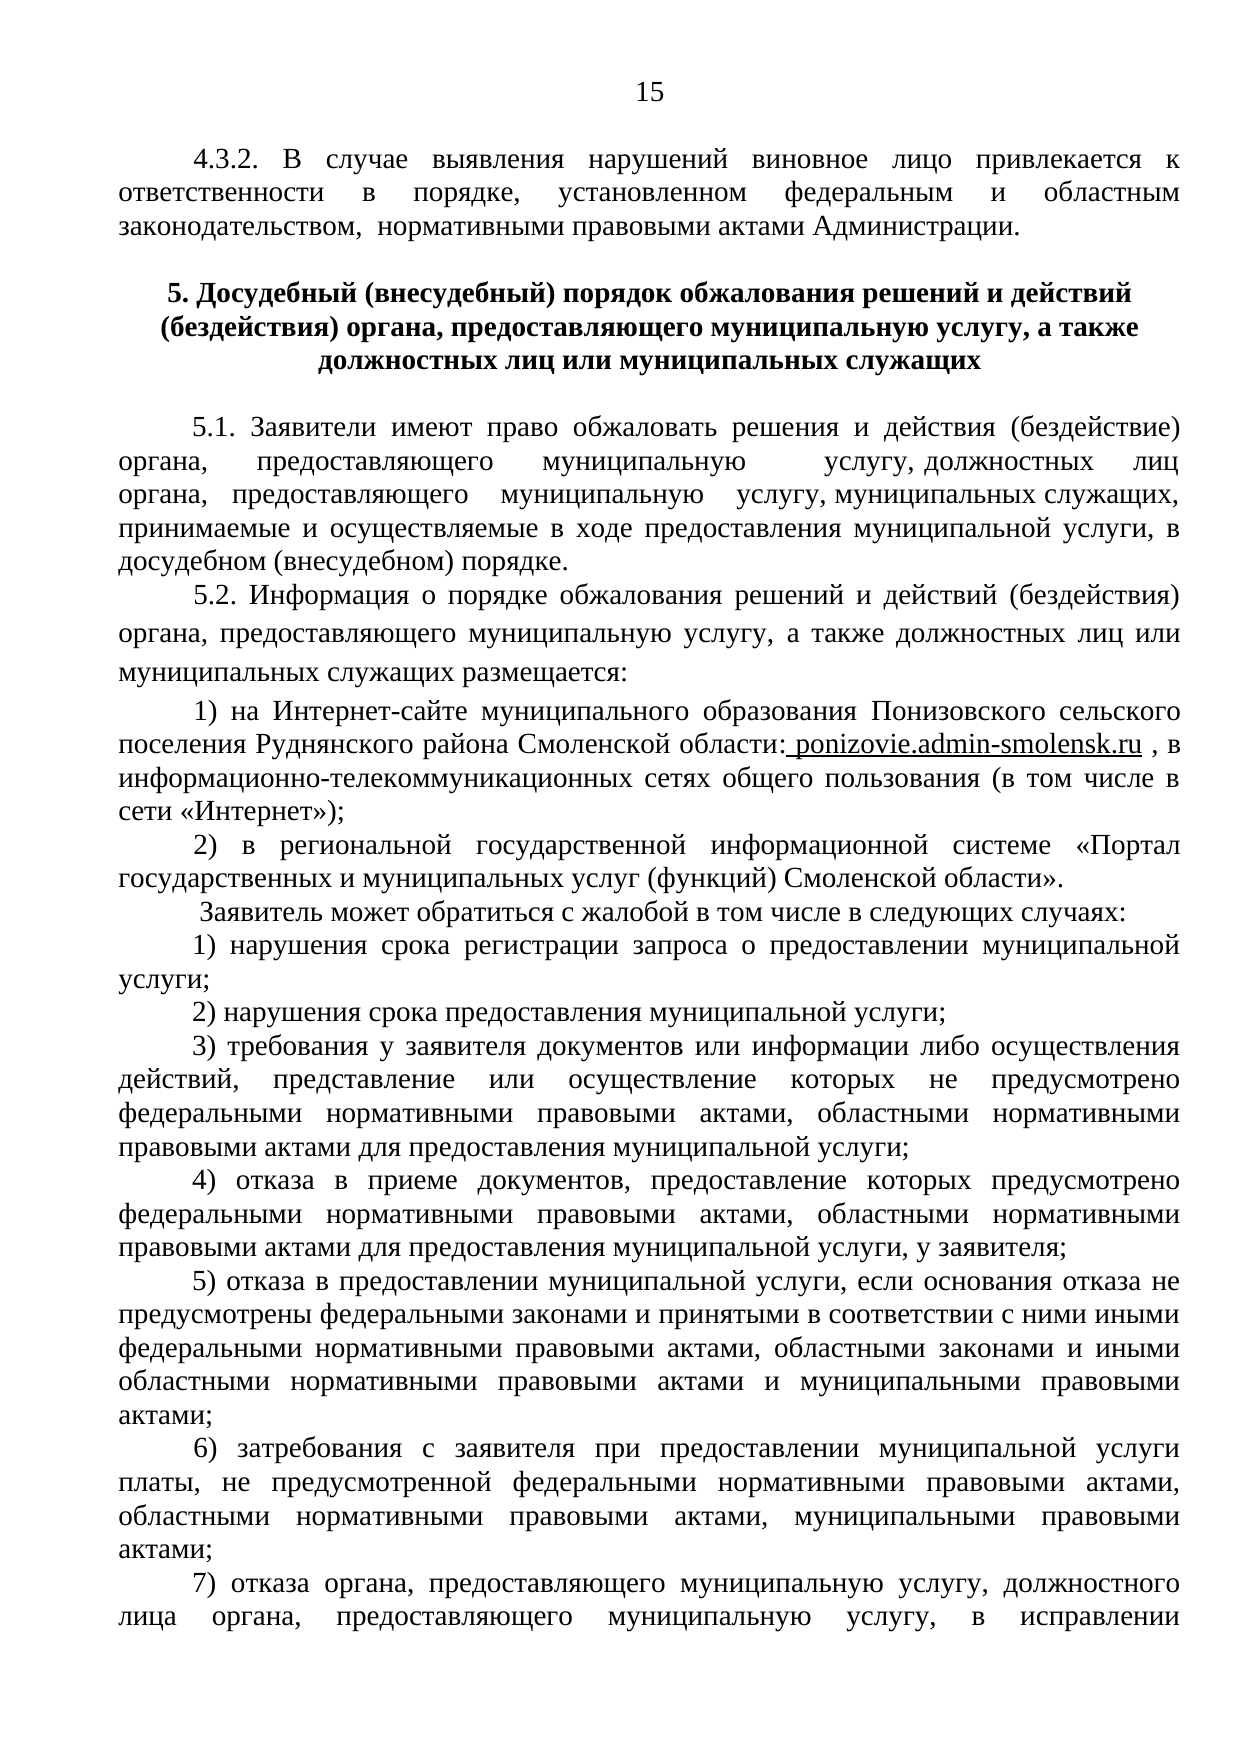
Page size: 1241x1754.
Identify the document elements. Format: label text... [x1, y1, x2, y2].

text 6) затребования с заявителя при предоставлении муниципальной услуги платы, не предусмотренной федеральными нормативными правовыми актами, областными нормативными правовыми актами, муниципальными правовыми актами; [118, 1431, 1181, 1565]
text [118, 1565, 1181, 1632]
text 1) на Интернет-сайте муниципального образования Понизовского сельского поселения Руднянского района Смоленской области: ponizovie.admin-smolensk.ru , в информационно-телекоммуникационных сетях общего пользования (в том числе в сети «Интернет»); [118, 693, 1181, 827]
text 5.1. Заявители имеют право обжаловать решения и действия (бездействие) органа, предоставляющего муниципальную услугу, должностных лиц органа, предоставляющего муниципальную услугу, муниципальных служащих, принимаемые и осуществляемые в ходе предоставления муниципальной услуги, в досудебном (внесудебном) порядке. [118, 409, 1181, 577]
text 3) требования у заявителя документов или информации либо осуществления действий, представление или осуществление которых не предусмотрено федеральными нормативными правовыми актами, областными нормативными правовыми актами для предоставления муниципальной услуги; [118, 1028, 1181, 1162]
text 4.3.2. В случае выявления нарушений виновное лицо привлекается к ответственности в порядке, установленном федеральным и областным законодательством, нормативными правовыми актами Администрации. [118, 141, 1181, 242]
text Заявитель может обратиться с жалобой в том числе в следующих случаях: [118, 894, 1181, 927]
text 1) нарушения срока регистрации запроса о предоставлении муниципальной услуги; [118, 927, 1181, 994]
text 5. Досудебный (внесудебный) порядок обжалования решений и действий (бездействия) органа, предоставляющего муниципальную услугу, а также должностных лиц или муниципальных служащих [118, 275, 1181, 376]
text 5.2. Информация о порядке обжалования решений и действий (бездействия) органа, предоставляющего муниципальную услугу, а также должностных лиц или муниципальных служащих размещается: [118, 577, 1181, 688]
text 2) нарушения срока предоставления муниципальной услуги; [118, 994, 1181, 1028]
text 2) в региональной государственной информационной системе «Портал государственных и муниципальных услуг (функций) Смоленской области». [118, 827, 1181, 894]
text 4) отказа в приеме документов, предоставление которых предусмотрено федеральными нормативными правовыми актами, областными нормативными правовыми актами для предоставления муниципальной услуги, у заявителя; [118, 1162, 1181, 1263]
text 5) отказа в предоставлении муниципальной услуги, если основания отказа не предусмотрены федеральными законами и принятыми в соответствии с ними иными федеральными нормативными правовыми актами, областными законами и иными областными нормативными правовыми актами и муниципальными правовыми актами; [118, 1263, 1181, 1431]
